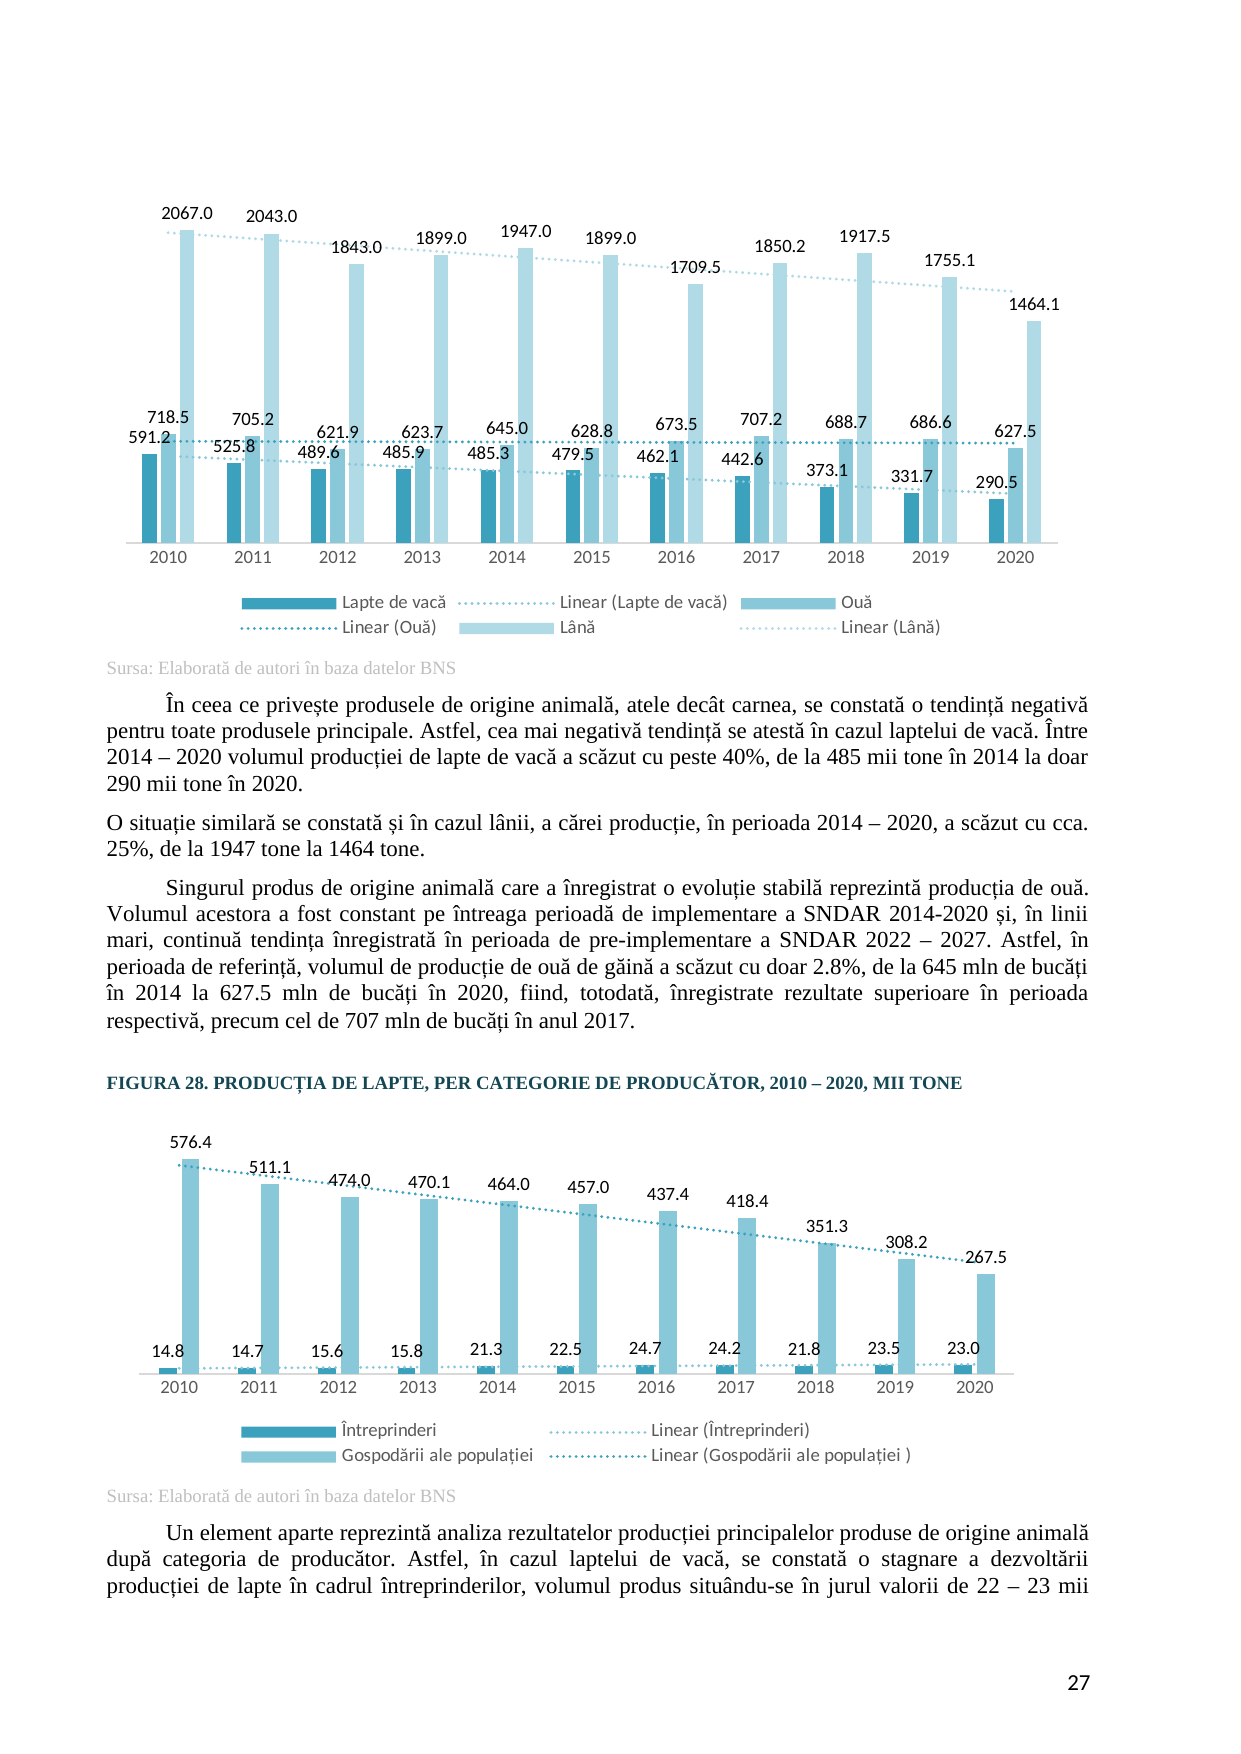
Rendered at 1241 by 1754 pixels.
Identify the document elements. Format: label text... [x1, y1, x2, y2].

text O situație similară se constată și în cazul lânii, a cărei producție, în perioada 2014 – 2020, a scăzut cu cca. 25%, de la 1947 tone la 1464 tone. [106, 809, 1090, 861]
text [106, 1519, 1090, 1598]
text Figura 28. Producția de lapte, per categorie de producător, 2010 – 2020, mii tone [106, 1072, 1081, 1093]
text Singurul produs de origine animală care a înregistrat o evoluție stabilă reprezintă producția de ouă. Volumul acestora a fost constant pe întreaga perioadă de implementare a SNDAR 2014-2020 și, în linii mari, continuă tendința înregistrată în perioada de pre-implementare a SNDAR 2022 – 2027. Astfel, în perioada de referință, volumul de producție de ouă de găină a scăzut cu doar 2.8%, de la 645 mln de bucăți în 2014 la 627.5 mln de bucăți în 2020, fiind, totodată, înregistrate rezultate superioare în perioada respectivă, precum cel de 707 mln de bucăți în anul 2017. [106, 874, 1090, 1034]
text Sursa: Elaborată de autori în baza datelor BNS [106, 1485, 1090, 1506]
text Sursa: Elaborată de autori în baza datelor BNS [106, 657, 1090, 678]
text În ceea ce privește produsele de origine animală, atele decât carnea, se constată o tendință negativă pentru toate produsele principale. Astfel, cea mai negativă tendință se atestă în cazul laptelui de vacă. Între 2014 – 2020 volumul producției de lapte de vacă a scăzut cu peste 40%, de la 485 mii tone în 2014 la doar 290 mii tone în 2020. [106, 691, 1090, 796]
